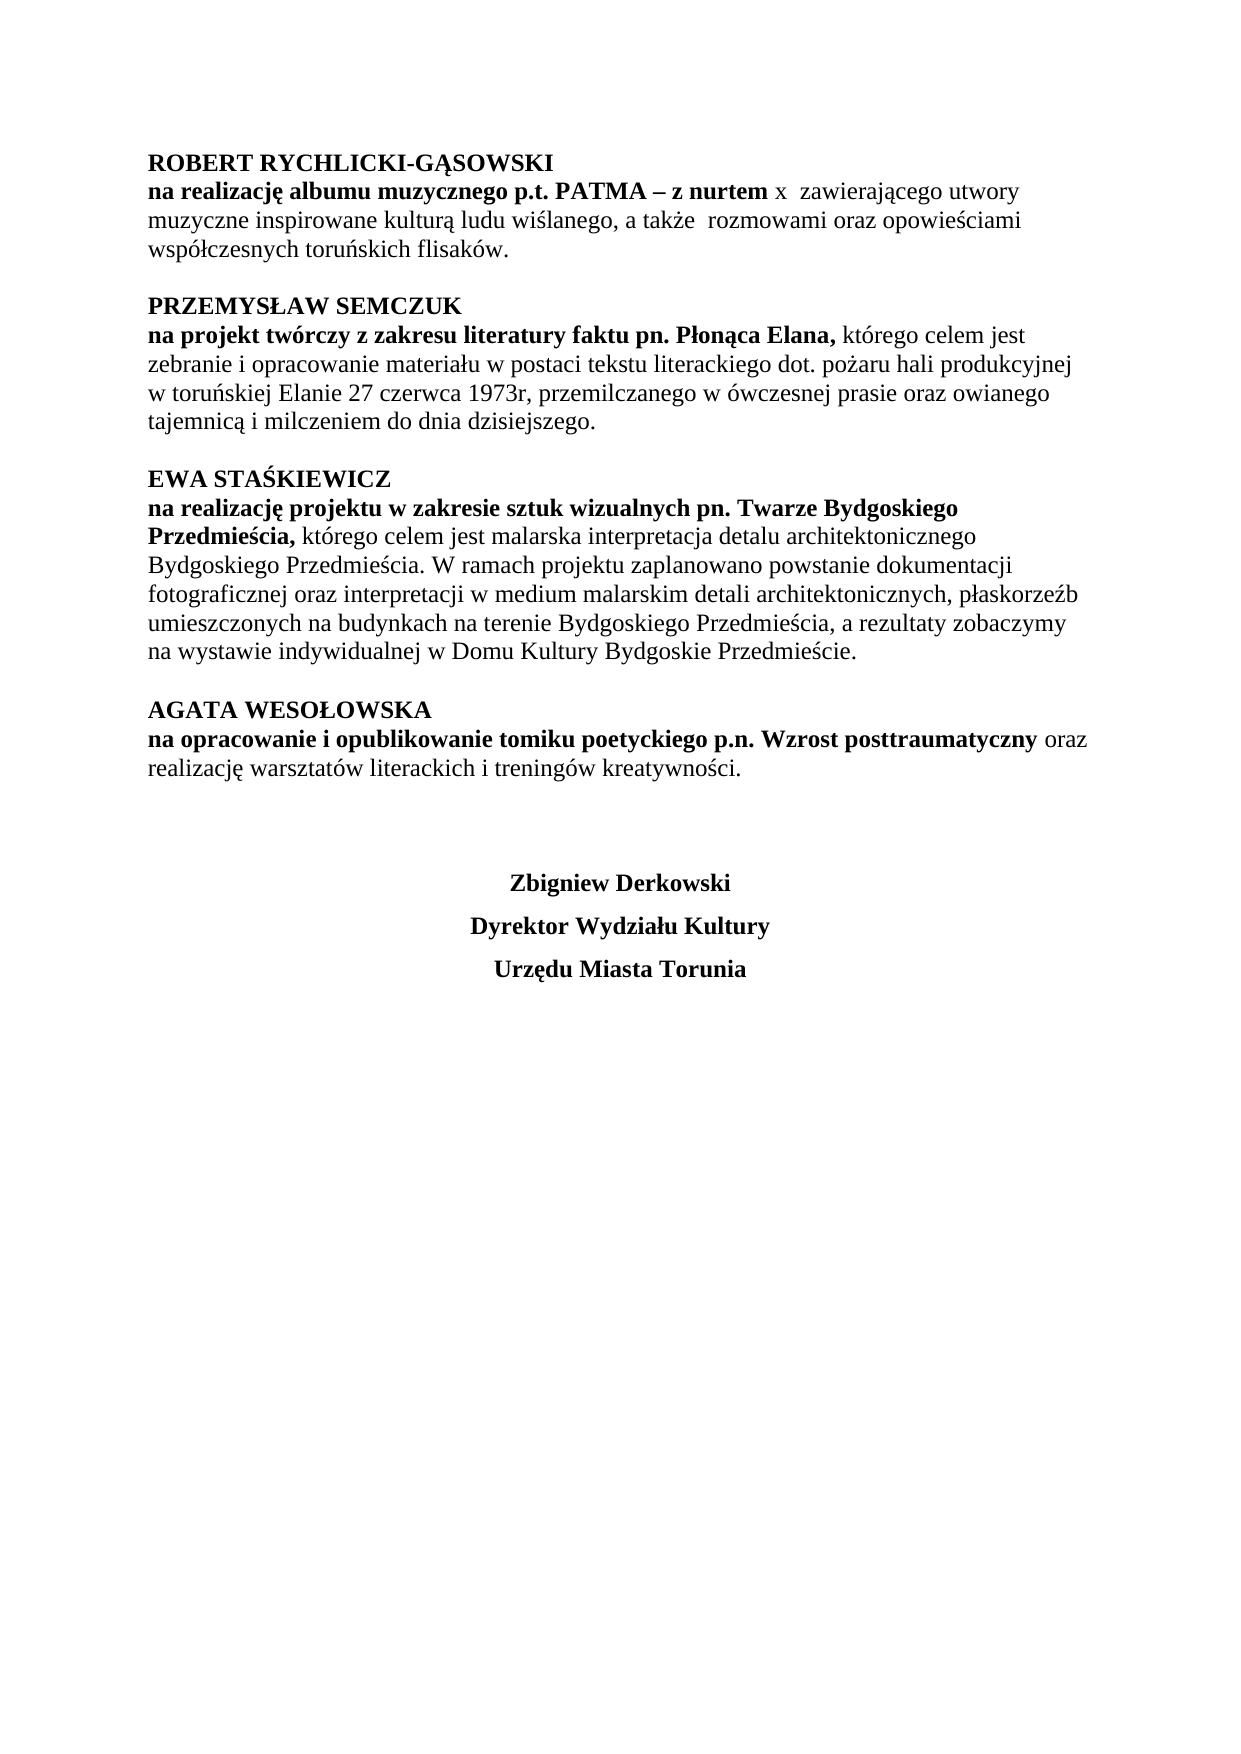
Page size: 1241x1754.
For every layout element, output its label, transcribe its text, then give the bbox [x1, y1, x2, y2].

text PRZEMYSŁAW SEMCZUK na projekt twórczy z zakresu literatury faktu pn. Płonąca Elana, którego celem jest zebranie i opracowanie materiału w postaci tekstu literackiego dot. pożaru hali produkcyjnej w toruńskiej Elanie 27 czerwca 1973r, przemilczanego w ówczesnej prasie oraz owianego tajemnicą i milczeniem do dnia dzisiejszego. [148, 291, 1093, 435]
text Zbigniew Derkowski [148, 868, 1093, 897]
text EWA STAŚKIEWICZ na realizację projektu w zakresie sztuk wizualnych pn. Twarze Bydgoskiego Przedmieścia, którego celem jest malarska interpretacja detalu architektonicznego Bydgoskiego Przedmieścia. W ramach projektu zaplanowano powstanie dokumentacji fotograficznej oraz interpretacji w medium malarskim detali architektonicznych, płaskorzeźb umieszczonych na budynkach na terenie Bydgoskiego Przedmieścia, a rezultaty zobaczymy na wystawie indywidualnej w Domu Kultury Bydgoskie Przedmieście. [148, 464, 1093, 665]
text Urzędu Miasta Torunia [148, 954, 1093, 983]
text AGATA WESOŁOWSKA na opracowanie i opublikowanie tomiku poetyckiego p.n. Wzrost posttraumatyczny oraz realizację warsztatów literackich i treningów kreatywności. [148, 696, 1093, 782]
text Dyrektor Wydziału Kultury [148, 911, 1093, 940]
text ROBERT RYCHLICKI-GĄSOWSKI na realizację albumu muzycznego p.t. PATMA – z nurtem x zawierającego utwory muzyczne inspirowane kulturą ludu wiślanego, a także rozmowami oraz opowieściami współczesnych toruńskich flisaków. [148, 148, 1093, 263]
